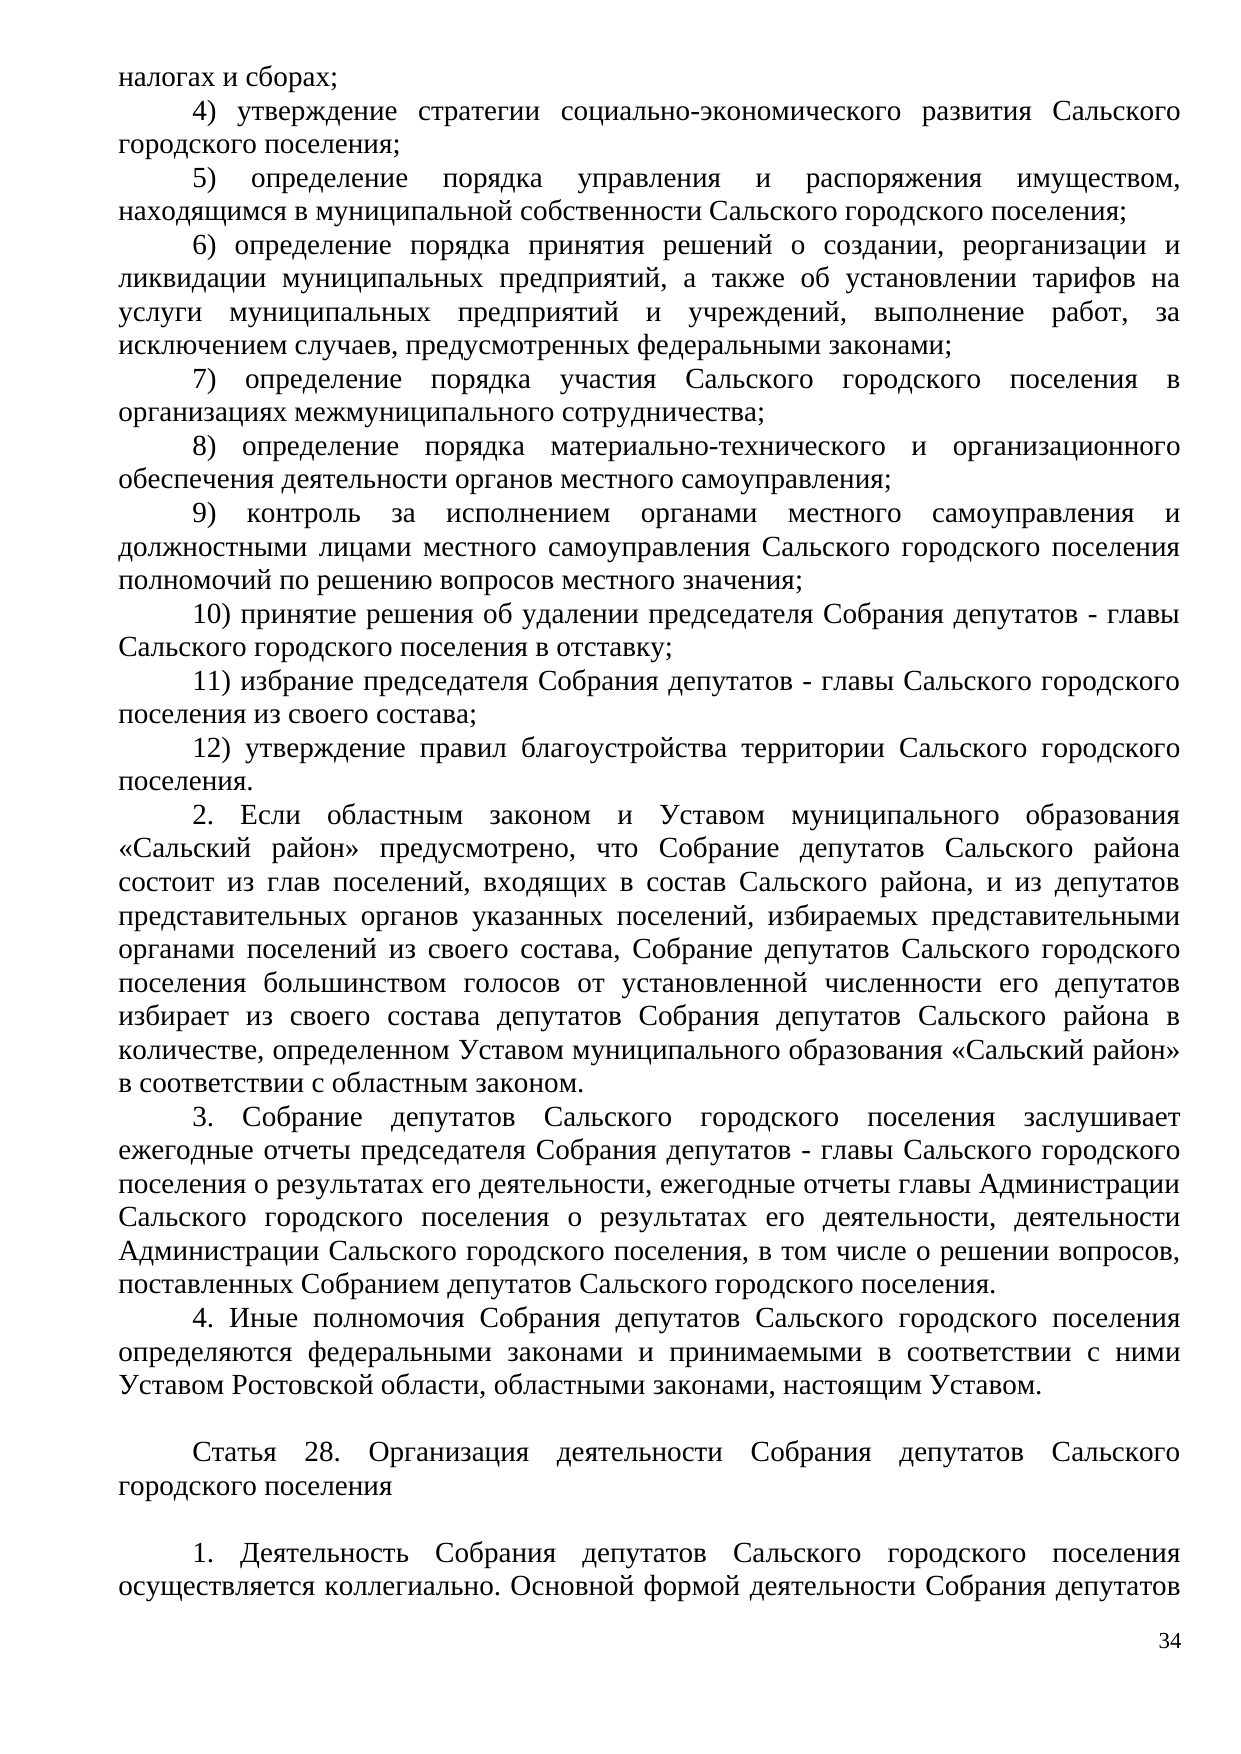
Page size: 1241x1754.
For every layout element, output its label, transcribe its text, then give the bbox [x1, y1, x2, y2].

text 9) контроль за исполнением органами местного самоуправления и должностными лицами местного самоуправления Сальского городского поселения полномочий по решению вопросов местного значения; [118, 495, 1181, 596]
text 2. Если областным законом и Уставом муниципального образования «Сальский район» предусмотрено, что Собрание депутатов Сальского района состоит из глав поселений, входящих в состав Сальского района, и из депутатов представительных органов указанных поселений, избираемых представительными органами поселений из своего состава, Собрание депутатов Сальского городского поселения большинством голосов от установленной численности его депутатов избирает из своего состава депутатов Собрания депутатов Сальского района в количестве, определенном Уставом муниципального образования «Сальский район» в соответствии с областным законом. [118, 797, 1181, 1099]
text 5) определение порядка управления и распоряжения имуществом, находящимся в муниципальной собственности Сальского городского поселения; [118, 160, 1181, 227]
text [118, 1535, 1181, 1602]
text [118, 59, 1181, 93]
text 11) избрание председателя Собрания депутатов - главы Сальского городского поселения из своего состава; [118, 663, 1181, 730]
text Статья 28. Организация деятельности Собрания депутатов Сальского городского поселения [118, 1434, 1181, 1501]
text 10) принятие решения об удалении председателя Собрания депутатов - главы Сальского городского поселения в отставку; [118, 596, 1181, 663]
text 4. Иные полномочия Собрания депутатов Сальского городского поселения определяются федеральными законами и принимаемыми в соответствии с ними Уставом Ростовской области, областными законами, настоящим Уставом. [118, 1300, 1181, 1401]
text 3. Собрание депутатов Сальского городского поселения заслушивает ежегодные отчеты председателя Собрания депутатов - главы Сальского городского поселения о результатах его деятельности, ежегодные отчеты главы Администрации Сальского городского поселения о результатах его деятельности, деятельности Администрации Сальского городского поселения, в том числе о решении вопросов, поставленных Собранием депутатов Сальского городского поселения. [118, 1099, 1181, 1300]
text 6) определение порядка принятия решений о создании, реорганизации и ликвидации муниципальных предприятий, а также об установлении тарифов на услуги муниципальных предприятий и учреждений, выполнение работ, за исключением случаев, предусмотренных федеральными законами; [118, 227, 1181, 361]
text 4) утверждение стратегии социально-экономического развития Сальского городского поселения; [118, 93, 1181, 160]
text 7) определение порядка участия Сальского городского поселения в организациях межмуниципального сотрудничества; [118, 361, 1181, 428]
text 12) утверждение правил благоустройства территории Сальского городского поселения. [118, 730, 1181, 797]
text 8) определение порядка материально-технического и организационного обеспечения деятельности органов местного самоуправления; [118, 428, 1181, 495]
